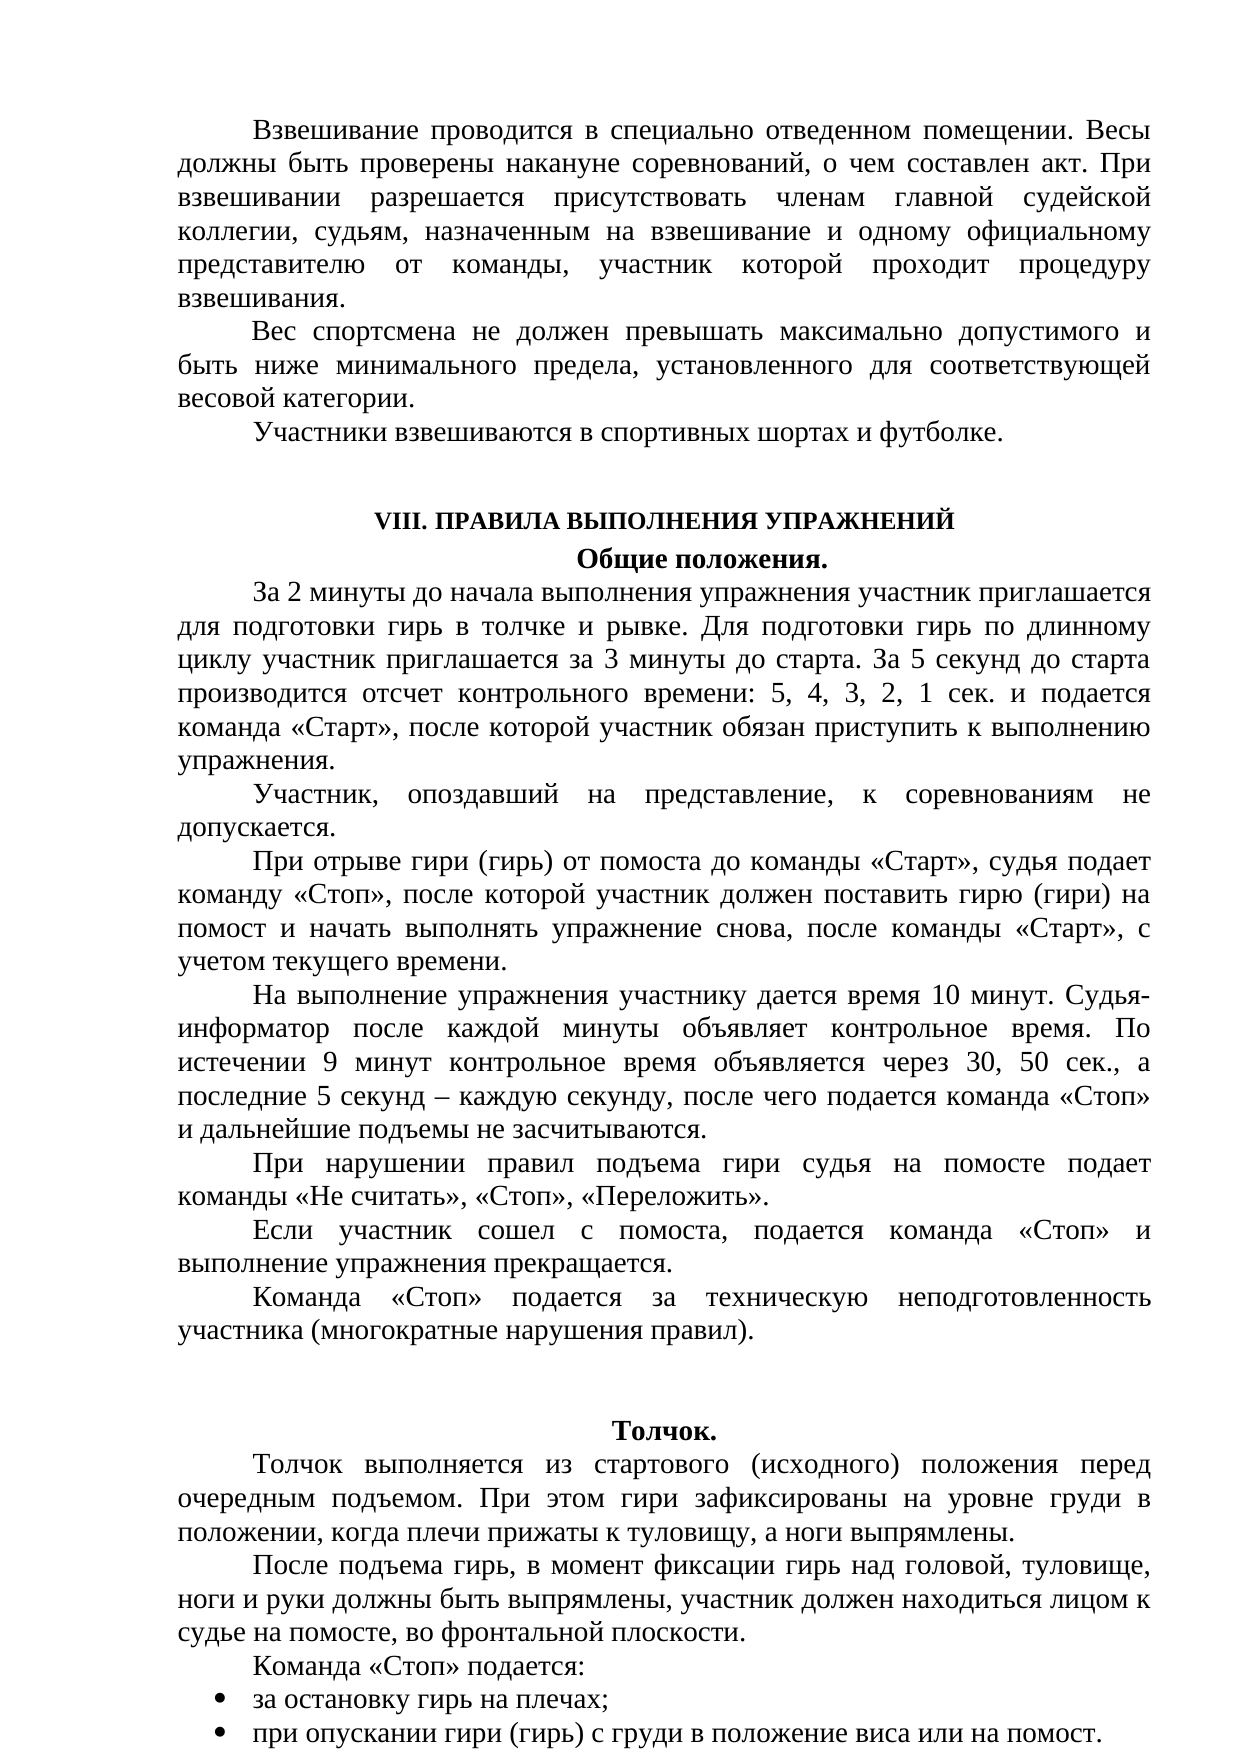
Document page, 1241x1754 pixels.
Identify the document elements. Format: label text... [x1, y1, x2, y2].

text Общие положения. [177, 541, 1152, 574]
subtitle VIII. ПРАВИЛА ВЫПОЛНЕНИЯ УПРАЖНЕНИЙ [177, 506, 1152, 535]
list при опускании гири (гирь) с груди в положение виса или на помост. [215, 1715, 1152, 1749]
text Участник, опоздавший на представление, к соревнованиям не допускается. [177, 776, 1152, 843]
text Если участник сошел с помоста, подается команда «Стоп» и выполнение упражнения прекращается. [177, 1212, 1152, 1279]
list за остановку гирь на плечах; [215, 1681, 1152, 1715]
text Толчок выполняется из стартового (исходного) положения перед очередным подъемом. При этом гири зафиксированы на уровне груди в положении, когда плечи прижаты к туловищу, а ноги выпрямлены. [177, 1447, 1152, 1547]
text Команда «Стоп» подается: [177, 1648, 1152, 1681]
text Вес спортсмена не должен превышать максимально допустимого и быть ниже минимального предела, установленного для соответствующей весовой категории. [177, 313, 1152, 414]
text При отрыве гири (гирь) от помоста до команды «Старт», судья подает команду «Стоп», после которой участник должен поставить гирю (гири) на помост и начать выполнять упражнение снова, после команды «Старт», с учетом текущего времени. [177, 843, 1152, 977]
text Толчок. [177, 1413, 1152, 1447]
text На выполнение упражнения участнику дается время 10 минут. Судья-информатор после каждой минуты объявляет контрольное время. По истечении 9 минут контрольное время объявляется через 30, 50 сек., а последние 5 секунд – каждую секунду, после чего подается команда «Стоп» и дальнейшие подъемы не засчитываются. [177, 977, 1152, 1145]
text При нарушении правил подъема гири судья на помосте подает команды «Не считать», «Стоп», «Переложить». [177, 1145, 1152, 1212]
text Команда «Стоп» подается за техническую неподготовленность участника (многократные нарушения правил). [177, 1279, 1152, 1346]
text После подъема гирь, в момент фиксации гирь над головой, туловище, ноги и руки должны быть выпрямлены, участник должен находиться лицом к судье на помосте, во фронтальной плоскости. [177, 1547, 1152, 1648]
text За 2 минуты до начала выполнения упражнения участник приглашается для подготовки гирь в толчке и рывке. Для подготовки гирь по длинному циклу участник приглашается за 3 минуты до старта. За 5 секунд до старта производится отсчет контрольного времени: 5, 4, 3, 2, 1 сек. и подается команда «Старт», после которой участник обязан приступить к выполнению упражнения. [177, 574, 1152, 776]
text Взвешивание проводится в специально отведенном помещении. Весы должны быть проверены накануне соревнований, о чем составлен акт. При взвешивании разрешается присутствовать членам главной судейской коллегии, судьям, назначенным на взвешивание и одному официальному представителю от команды, участник которой проходит процедуру взвешивания. [177, 112, 1152, 313]
text Участники взвешиваются в спортивных шортах и футболке. [177, 414, 1152, 447]
